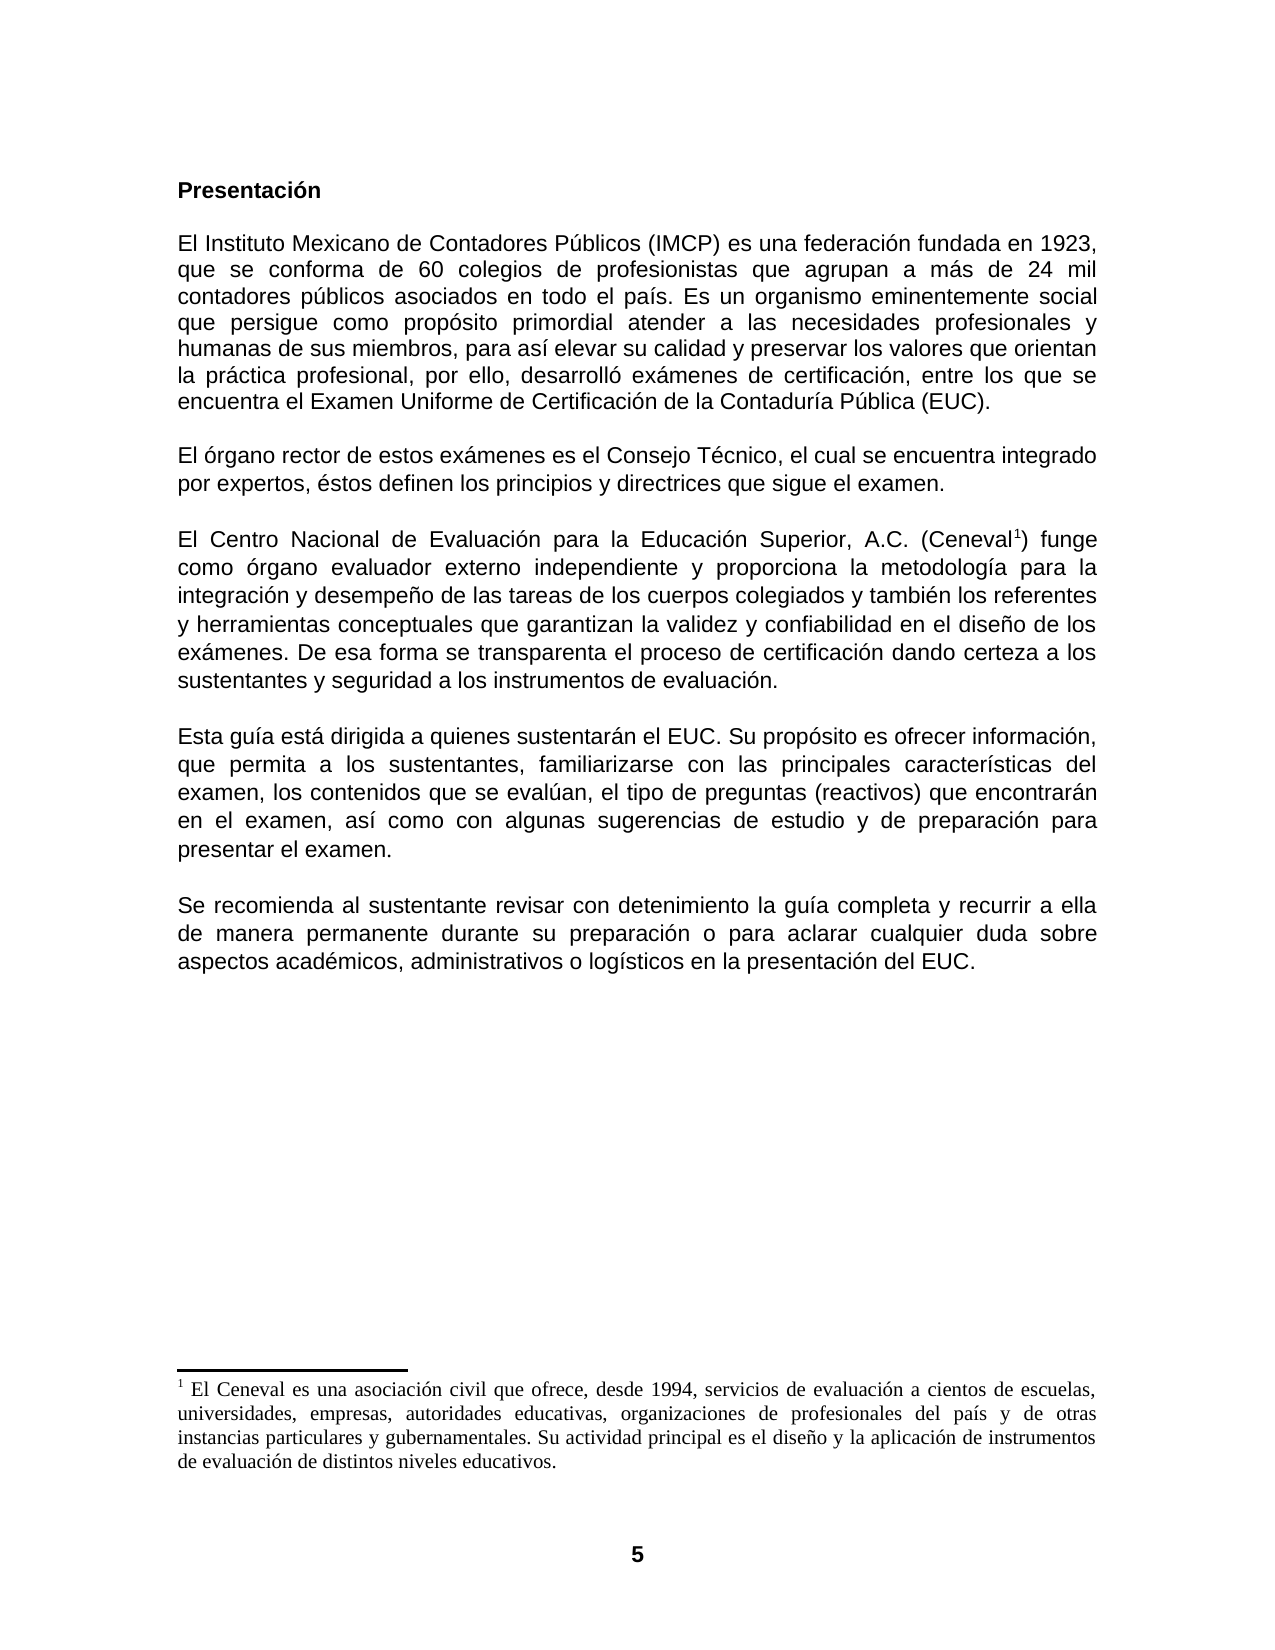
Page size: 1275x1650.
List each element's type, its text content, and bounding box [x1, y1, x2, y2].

text Se recomienda al sustentante revisar con detenimiento la guía completa y recurrir a ella de manera permanente durante su preparación o para aclarar cualquier duda sobre aspectos académicos, administrativos o logísticos en la presentación del EUC. [177, 891, 1098, 975]
text Presentación [177, 177, 1098, 203]
text Esta guía está dirigida a quienes sustentarán el EUC. Su propósito es ofrecer información, que permita a los sustentantes, familiarizarse con las principales características del examen, los contenidos que se evalúan, el tipo de preguntas (reactivos) que encontrarán en el examen, así como con algunas sugerencias de estudio y de preparación para presentar el examen. [177, 722, 1098, 863]
text El órgano rector de estos exámenes es el Consejo Técnico, el cual se encuentra integrado por expertos, éstos definen los principios y directrices que sigue el examen. [177, 441, 1098, 497]
text El Centro Nacional de Evaluación para la Educación Superior, A.C. (Ceneval) funge como órgano evaluador externo independiente y proporciona la metodología para la integración y desempeño de las tareas de los cuerpos colegiados y también los referentes y herramientas conceptuales que garantizan la validez y confiabilidad en el diseño de los exámenes. De esa forma se transparenta el proceso de certificación dando certeza a los sustentantes y seguridad a los instrumentos de evaluación. [177, 525, 1098, 694]
text El Instituto Mexicano de Contadores Públicos (IMCP) es una federación fundada en 1923, que se conforma de 60 colegios de profesionistas que agrupan a más de 24 mil contadores públicos asociados en todo el país. Es un organismo eminentemente social que persigue como propósito primordial atender a las necesidades profesionales y humanas de sus miembros, para así elevar su calidad y preservar los valores que orientan la práctica profesional, por ello, desarrolló exámenes de certificación, entre los que se encuentra el Examen Uniforme de Certificación de la Contaduría Pública (EUC). [177, 230, 1098, 414]
